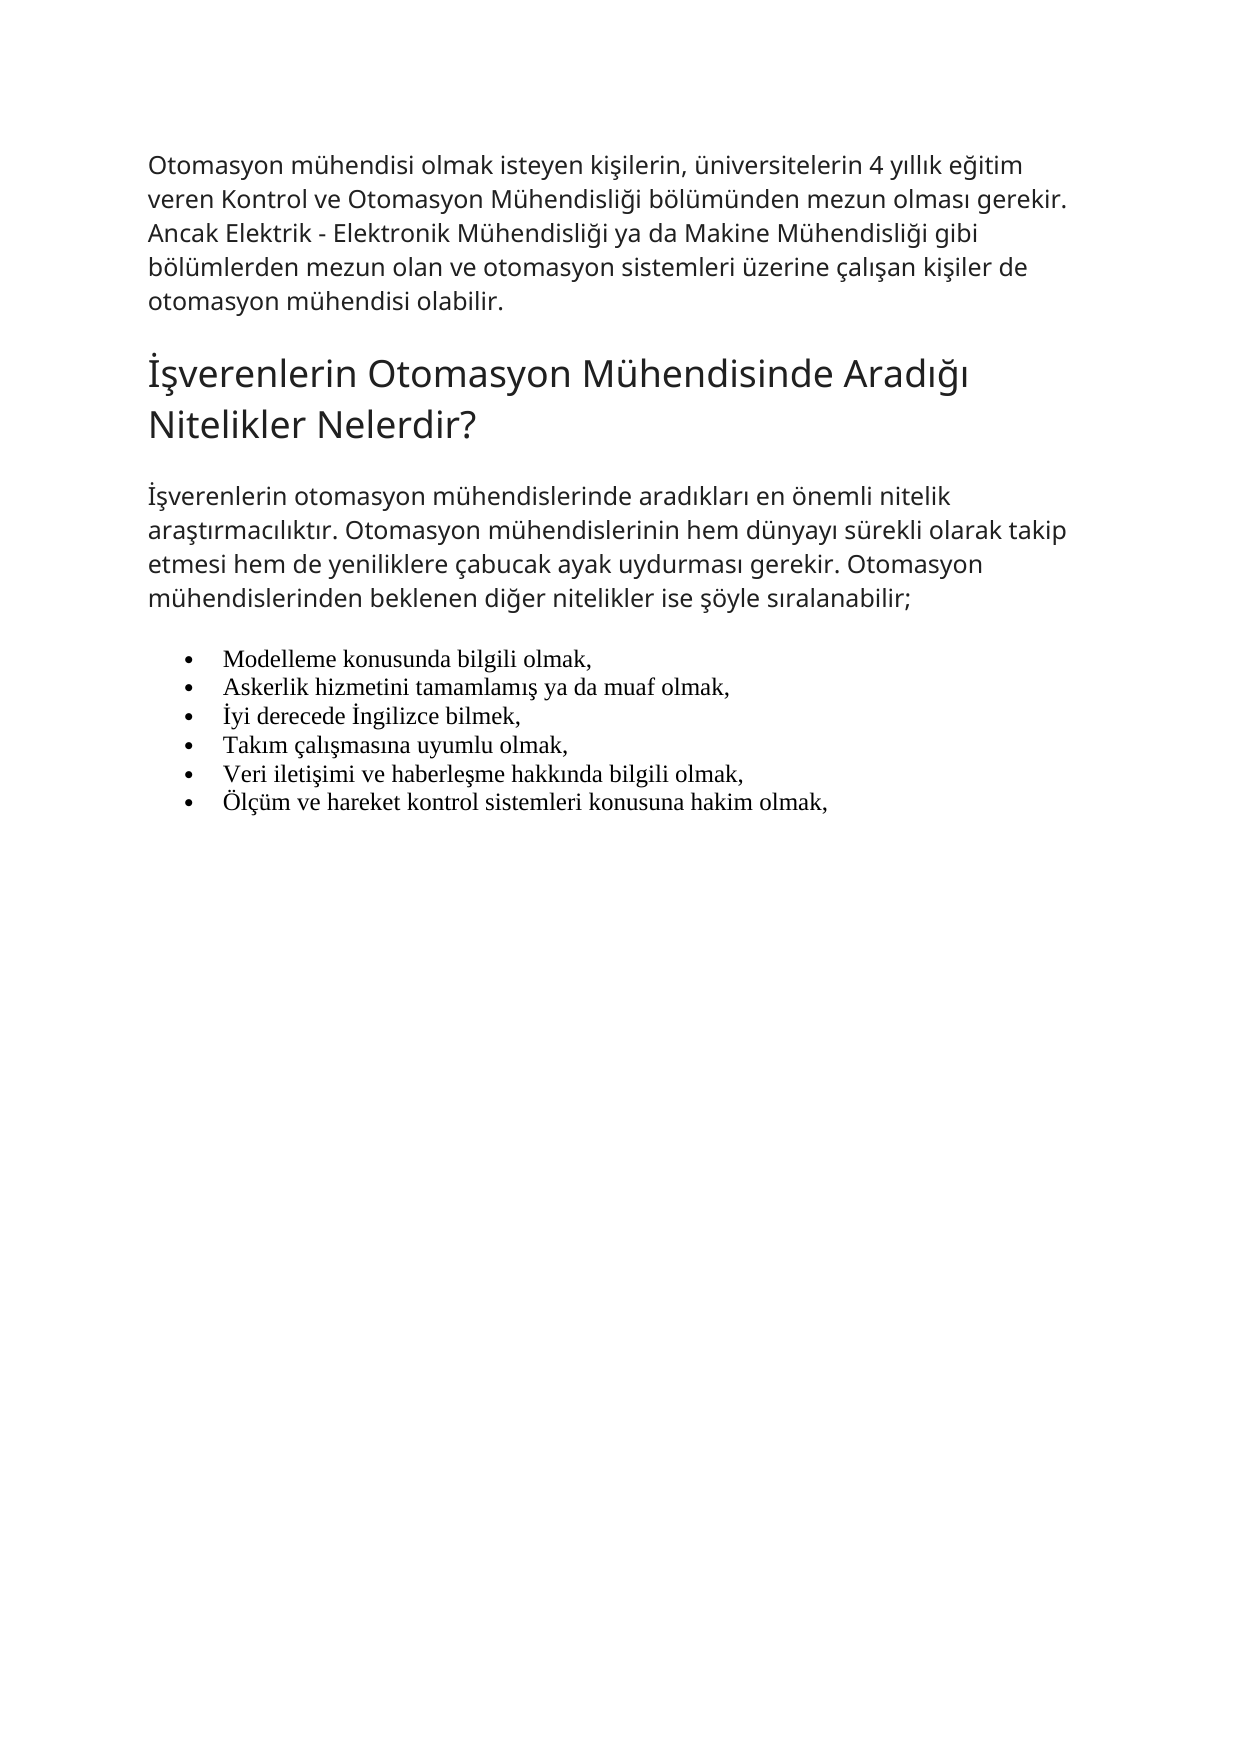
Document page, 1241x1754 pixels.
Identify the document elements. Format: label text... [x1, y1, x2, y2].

list İyi derecede İngilizce bilmek, [185, 701, 1093, 730]
text Otomasyon mühendisi olmak isteyen kişilerin, üniversitelerin 4 yıllık eğitim veren Kontrol ve Otomasyon Mühendisliği bölümünden mezun olması gerekir. Ancak Elektrik - Elektronik Mühendisliği ya da Makine Mühendisliği gibi bölümlerden mezun olan ve otomasyon sistemleri üzerine çalışan kişiler de otomasyon mühendisi olabilir. [148, 148, 1093, 318]
text İşverenlerin Otomasyon Mühendisinde Aradığı Nitelikler Nelerdir? [148, 347, 1093, 449]
list Askerlik hizmetini tamamlamış ya da muaf olmak, [185, 672, 1093, 701]
list Modelleme konusunda bilgili olmak, [185, 644, 1093, 672]
list Veri iletişimi ve haberleşme hakkında bilgili olmak, [185, 759, 1093, 787]
list Takım çalışmasına uyumlu olmak, [185, 730, 1093, 759]
text İşverenlerin otomasyon mühendislerinde aradıkları en önemli nitelik araştırmacılıktır. Otomasyon mühendislerinin hem dünyayı sürekli olarak takip etmesi hem de yeniliklere çabucak ayak uydurması gerekir. Otomasyon mühendislerinden beklenen diğer nitelikler ise şöyle sıralanabilir; [148, 478, 1093, 614]
list Ölçüm ve hareket kontrol sistemleri konusuna hakim olmak, [185, 787, 1093, 816]
